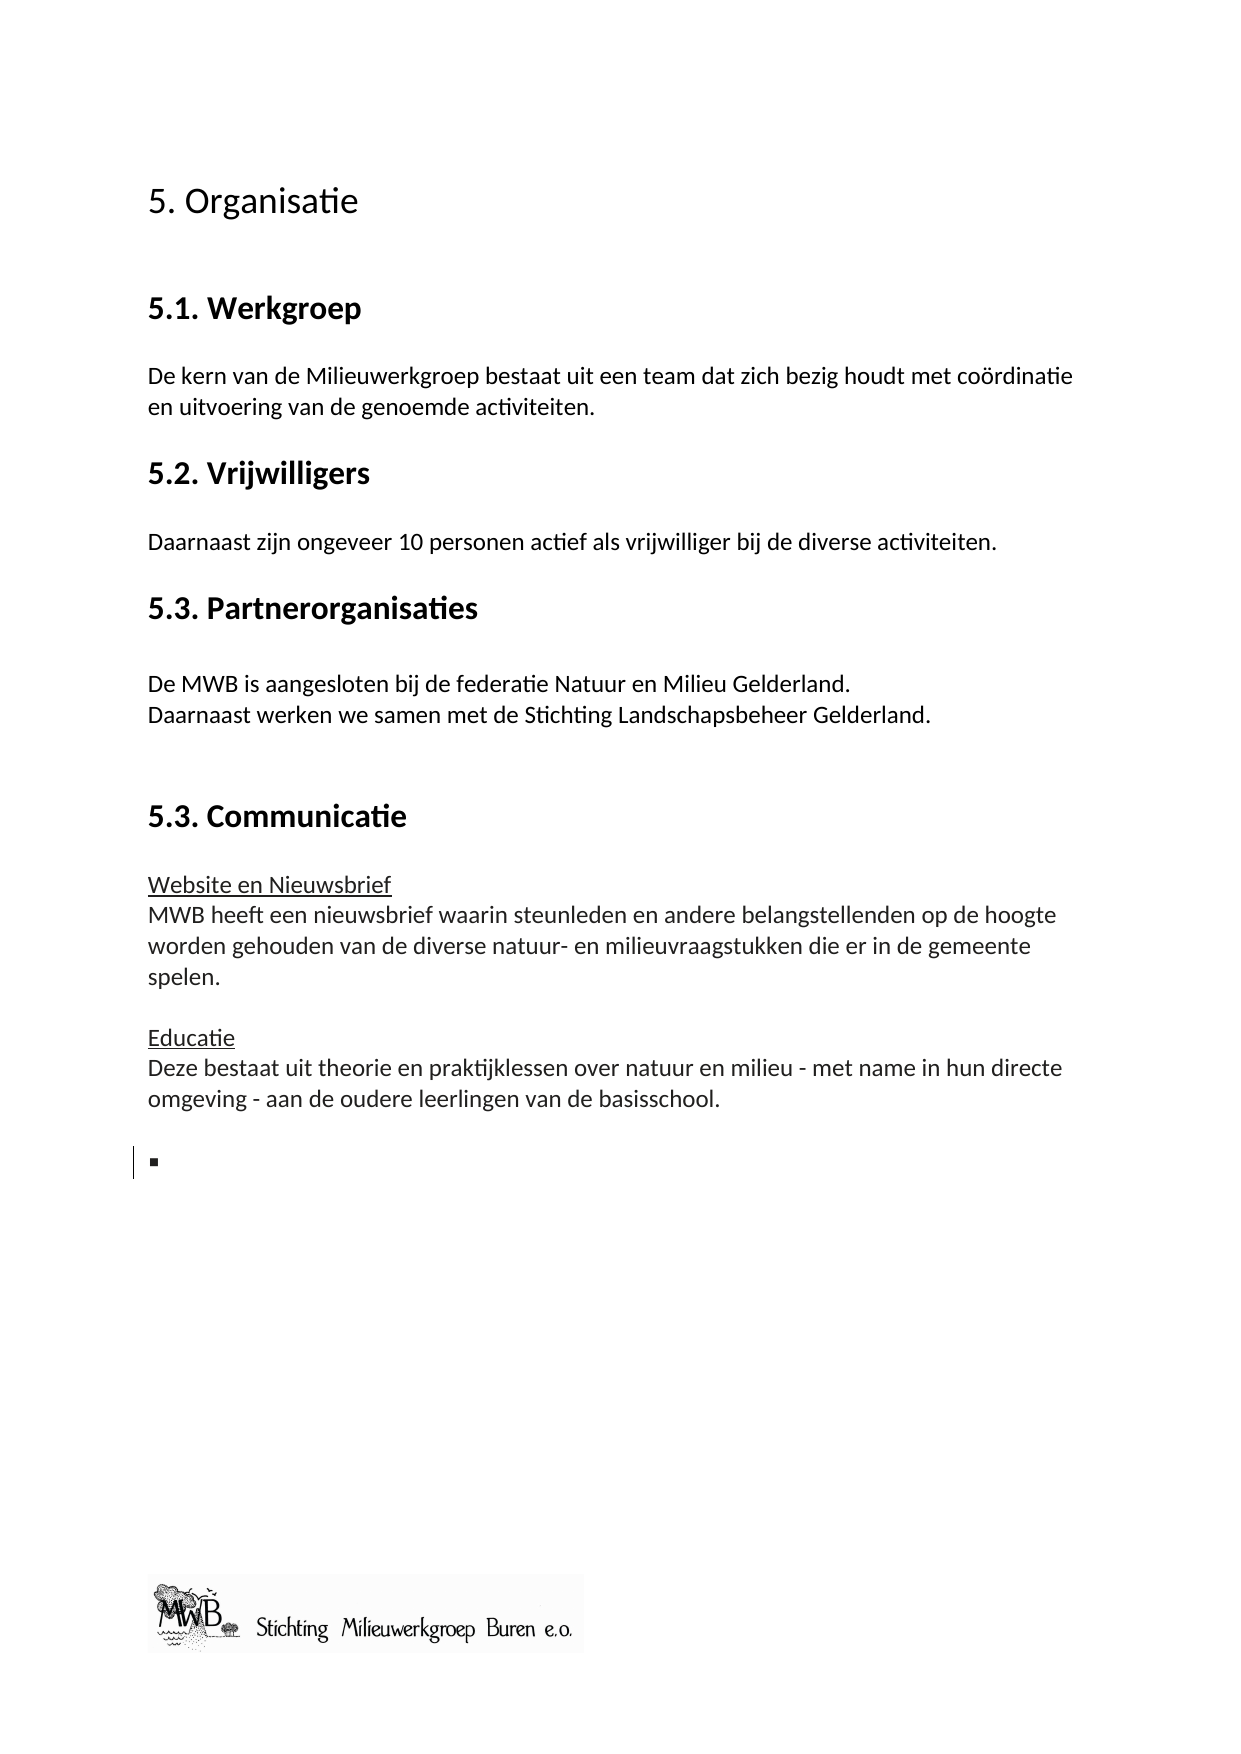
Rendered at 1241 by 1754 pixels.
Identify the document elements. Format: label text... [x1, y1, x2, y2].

text Deze bestaat uit theorie en praktijklessen over natuur en milieu - met name in hun directe omgeving - aan de oudere leerlingen van de basisschool. [148, 1052, 1093, 1113]
text MWB heeft een nieuwsbrief waarin steunleden en andere belangstellenden op de hoogte worden gehouden van de diverse natuur- en milieuvraagstukken die er in de gemeente spelen. [148, 899, 1093, 991]
text 5. Organisatie [148, 177, 1093, 223]
text De kern van de Milieuwerkgroep bestaat uit een team dat zich bezig houdt met coördinatie en uitvoering van de genoemde activiteiten. [148, 360, 1093, 421]
text De MWB is aangesloten bij de federatie Natuur en Milieu Gelderland. [148, 668, 1093, 699]
text Educatie [148, 1022, 1093, 1052]
text Website en Nieuwsbrief [148, 869, 1093, 899]
picture [147, 1574, 585, 1653]
text 5.1. Werkgroep [148, 287, 1093, 327]
text 5.2. Vrijwilligers [148, 452, 1093, 493]
text 5.3. Partnerorganisaties [148, 587, 1093, 627]
text Daarnaast werken we samen met de Stichting Landschapsbeheer Gelderland. [148, 699, 1093, 729]
text 5.3. Communicatie [148, 795, 1093, 836]
text Daarnaast zijn ongeveer 10 personen actief als vrijwilliger bij de diverse activiteiten. [148, 526, 1093, 556]
